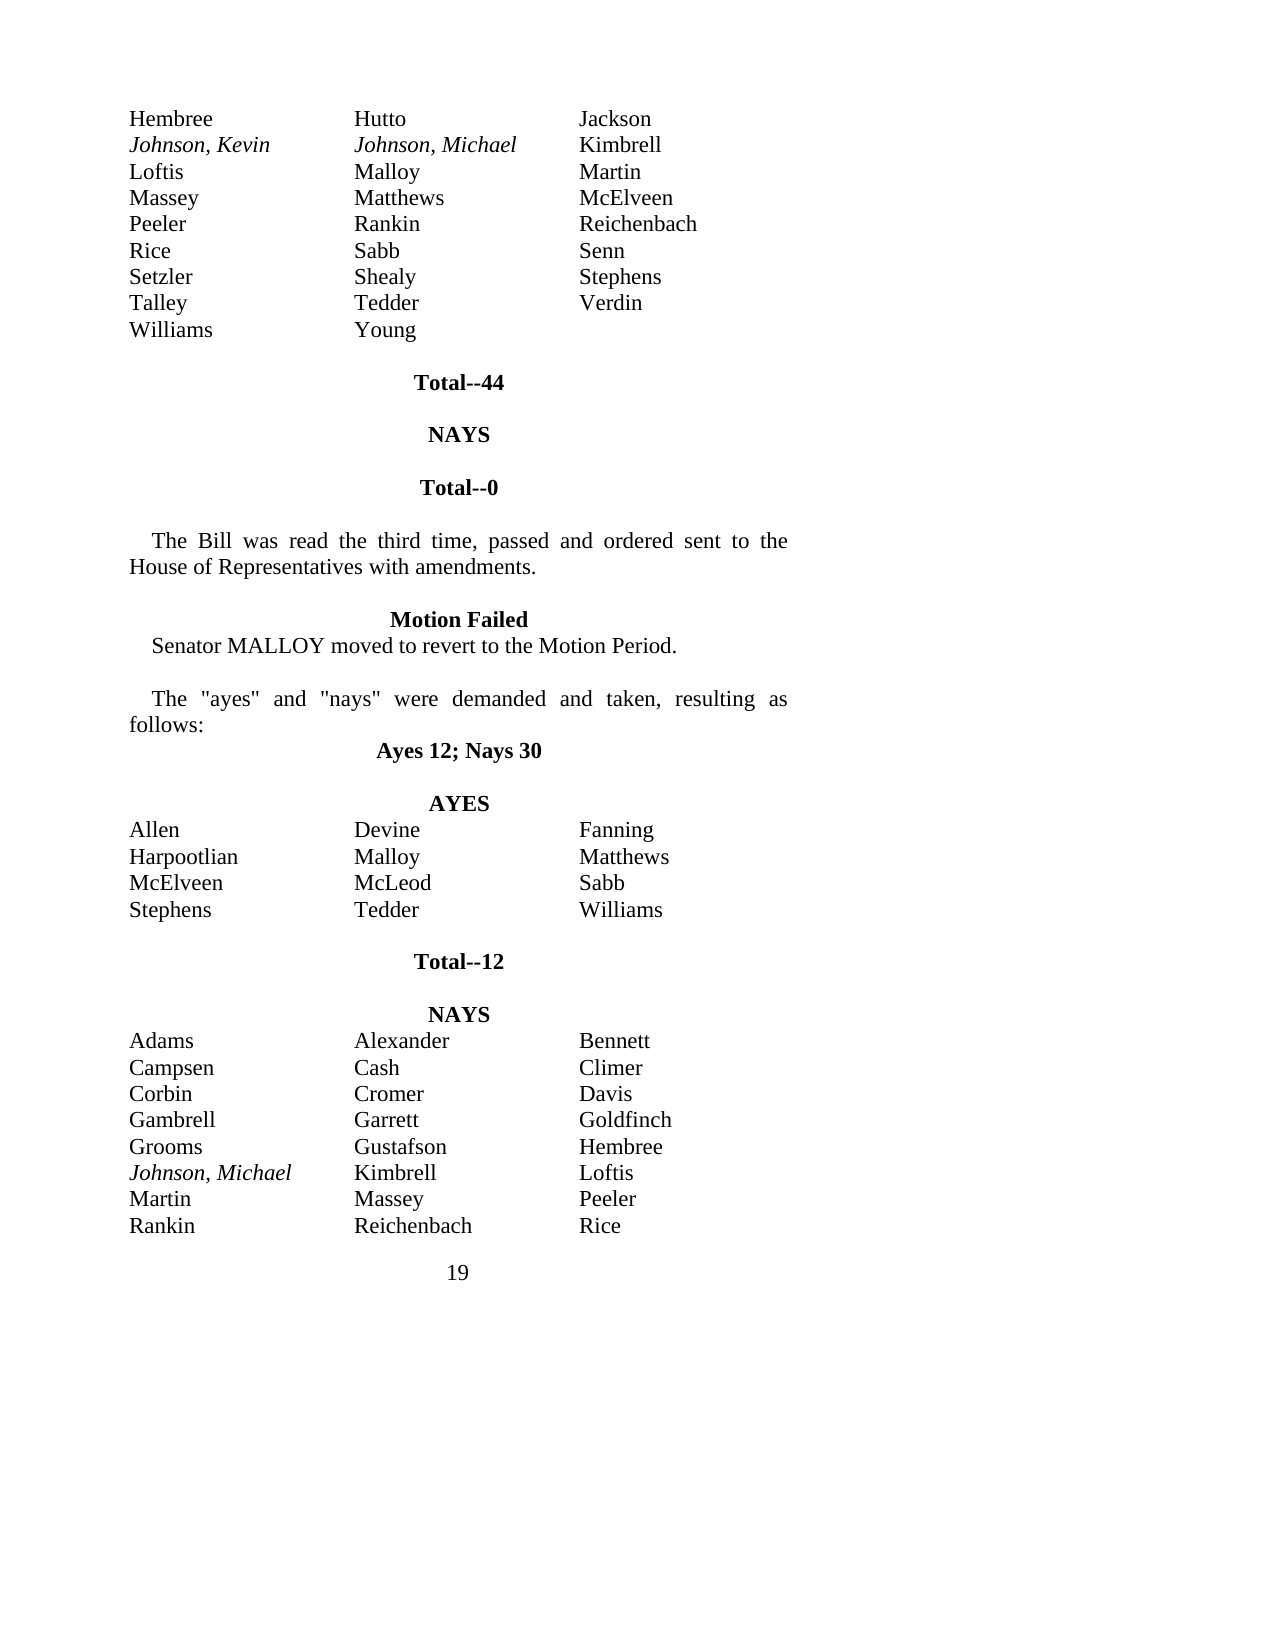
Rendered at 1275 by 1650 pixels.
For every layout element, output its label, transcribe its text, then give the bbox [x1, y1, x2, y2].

text Williams Young [129, 316, 789, 342]
text Rice Sabb Senn [129, 237, 789, 263]
text NAYS [129, 1001, 789, 1027]
text The Bill was read the third time, passed and ordered sent to the House of Representatives with amendments. [129, 527, 789, 579]
text NAYS [129, 421, 789, 448]
text Rankin Reichenbach Rice [129, 1212, 789, 1238]
text Martin Massey Peeler [129, 1186, 789, 1212]
text Adams Alexander Bennett [129, 1027, 789, 1054]
text Harpootlian Malloy Matthews [129, 843, 789, 869]
text Stephens Tedder Williams [129, 896, 789, 922]
text Total--12 [129, 948, 789, 975]
text Massey Matthews McElveen [129, 184, 789, 210]
text The "ayes" and "nays" were demanded and taken, resulting as follows: [129, 685, 789, 737]
text Johnson, Michael Kimbrell Loftis [129, 1159, 789, 1186]
text Campsen Cash Climer [129, 1054, 789, 1080]
text Corbin Cromer Davis [129, 1080, 789, 1106]
text Hembree Hutto Jackson [129, 105, 789, 131]
text Talley Tedder Verdin [129, 289, 789, 316]
text Grooms Gustafson Hembree [129, 1133, 789, 1159]
text Total--44 [129, 368, 789, 395]
text McElveen McLeod Sabb [129, 869, 789, 896]
text Setzler Shealy Stephens [129, 263, 789, 289]
text Total--0 [129, 474, 789, 500]
text Johnson, Kevin Johnson, Michael Kimbrell [129, 131, 789, 158]
text Loftis Malloy Martin [129, 158, 789, 184]
text Allen Devine Fanning [129, 817, 789, 843]
text Motion Failed [129, 606, 789, 632]
text Peeler Rankin Reichenbach [129, 210, 789, 237]
text Senator MALLOY moved to revert to the Motion Period. [129, 632, 789, 658]
text Ayes 12; Nays 30 [129, 737, 789, 764]
text Gambrell Garrett Goldfinch [129, 1106, 789, 1133]
text AYES [129, 790, 789, 817]
